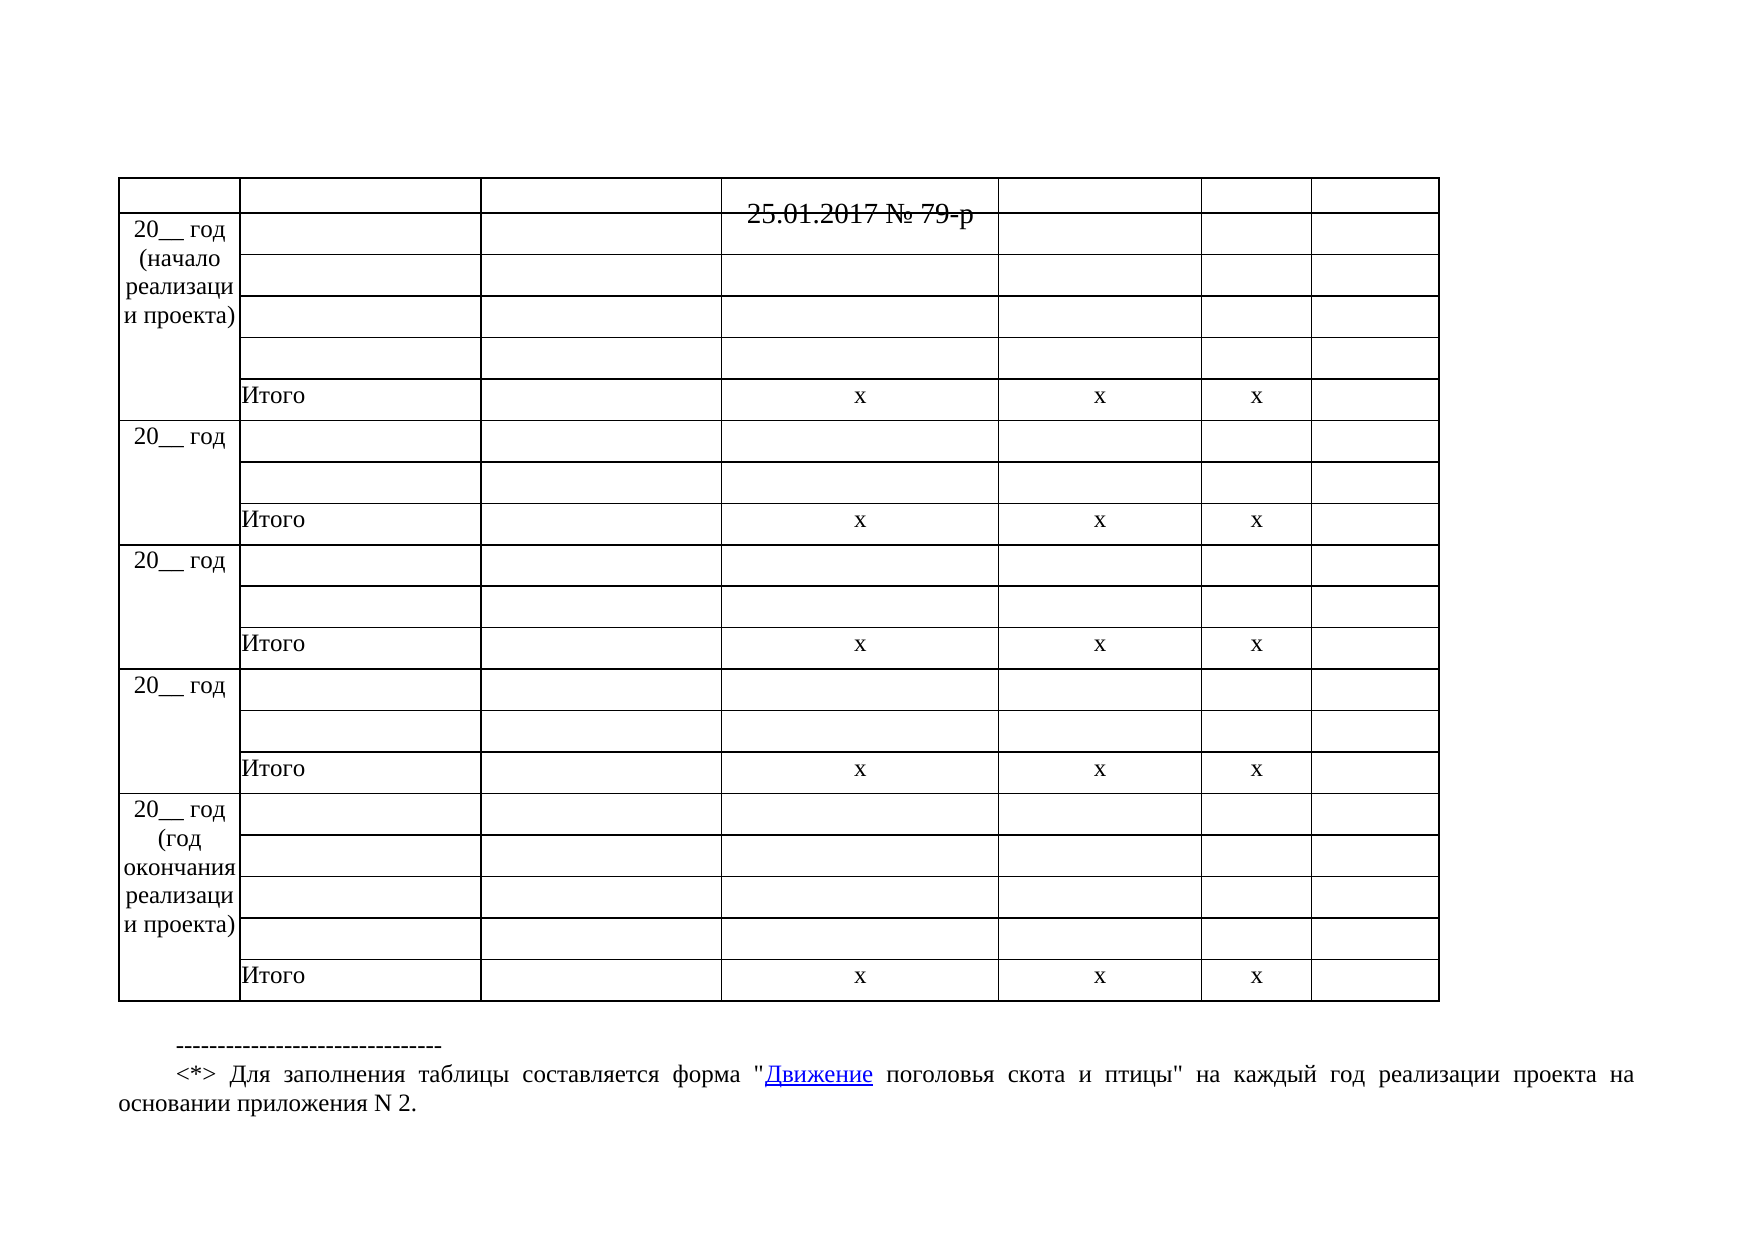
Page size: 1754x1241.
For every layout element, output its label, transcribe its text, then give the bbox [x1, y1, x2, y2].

table_cell 20__ год (год окончания реализации проекта) [120, 794, 239, 1000]
table_cell [482, 587, 721, 627]
table_cell x [999, 628, 1201, 668]
table_cell [999, 546, 1201, 585]
table_cell [722, 794, 998, 834]
table_cell [1312, 546, 1438, 585]
table_cell [482, 960, 721, 1000]
table_cell [722, 255, 998, 295]
table_cell [1202, 670, 1311, 710]
table_cell [722, 546, 998, 585]
table_cell [1312, 297, 1438, 337]
table_cell [482, 546, 721, 585]
table_cell [999, 919, 1201, 958]
table_cell [482, 670, 721, 710]
table_cell [241, 338, 480, 378]
table_cell x [1202, 960, 1311, 1000]
table_cell [482, 628, 721, 668]
table_cell x [999, 380, 1201, 419]
table_cell Итого [241, 380, 480, 419]
table_cell [482, 255, 721, 295]
table_cell [1312, 214, 1438, 254]
table_cell [482, 919, 721, 958]
table_cell x [722, 753, 998, 793]
table_cell [241, 463, 480, 502]
table_cell [999, 877, 1201, 917]
table_cell [1312, 794, 1438, 834]
table_cell Итого [241, 960, 480, 1000]
table_cell [722, 463, 998, 502]
table_cell [1202, 297, 1311, 337]
table_cell [1312, 711, 1438, 751]
table_cell [482, 877, 721, 917]
table_cell [722, 297, 998, 337]
table_cell [482, 297, 721, 337]
table_cell [1202, 877, 1311, 917]
table_cell [241, 587, 480, 627]
table_cell [482, 463, 721, 502]
table_cell [1312, 380, 1438, 419]
table_cell [1202, 255, 1311, 295]
table_cell [722, 214, 998, 254]
table_cell [241, 836, 480, 876]
table_cell [482, 380, 721, 419]
table_cell [1202, 919, 1311, 958]
table_cell [722, 919, 998, 958]
table_cell [722, 711, 998, 751]
table_cell [482, 836, 721, 876]
table_cell [1312, 960, 1438, 1000]
table_cell [1202, 587, 1311, 627]
table_cell [241, 670, 480, 710]
table_cell [722, 338, 998, 378]
table_cell Итого [241, 504, 480, 544]
table_cell x [1202, 504, 1311, 544]
table_cell x [722, 628, 998, 668]
table_cell [241, 919, 480, 958]
table_cell [482, 753, 721, 793]
table_cell [999, 463, 1201, 502]
table_cell [241, 297, 480, 337]
table_cell [482, 504, 721, 544]
table_cell [722, 670, 998, 710]
table_cell центнеров [1202, 179, 1311, 212]
table_cell [1312, 628, 1438, 668]
table_cell [722, 421, 998, 461]
table_cell [241, 421, 480, 461]
table_cell [1312, 670, 1438, 710]
table_cell x [999, 753, 1201, 793]
table_cell [1202, 463, 1311, 502]
table_cell [241, 877, 480, 917]
table_cell [1312, 421, 1438, 461]
table_cell x [722, 380, 998, 419]
table_cell Итого [241, 753, 480, 793]
table_cell [999, 297, 1201, 337]
text <*> Для заполнения таблицы составляется форма "Движение поголовья скота и птицы" на каждый год реализации проекта на основании приложения N 2. [118, 1059, 1636, 1117]
table_cell x [999, 504, 1201, 544]
table_cell [1202, 338, 1311, 378]
table_cell [482, 711, 721, 751]
table_cell x [1202, 380, 1311, 419]
table_cell Итого [241, 628, 480, 668]
table_cell [1312, 463, 1438, 502]
table_cell [1312, 919, 1438, 958]
table_cell x [1202, 753, 1311, 793]
table_cell [1202, 546, 1311, 585]
table_cell [999, 255, 1201, 295]
table_cell [1312, 504, 1438, 544]
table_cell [1312, 179, 1438, 212]
text -------------------------------- [118, 1030, 1636, 1059]
table_cell [482, 421, 721, 461]
table_cell [241, 214, 480, 254]
table_cell [722, 836, 998, 876]
table_cell [241, 794, 480, 834]
table_cell [722, 587, 998, 627]
table_cell [999, 794, 1201, 834]
table_cell [1202, 214, 1311, 254]
table_cell [482, 214, 721, 254]
table_cell [999, 836, 1201, 876]
table_cell 20__ год [120, 670, 239, 793]
table_cell [1312, 587, 1438, 627]
table_cell [241, 711, 480, 751]
table_cell [999, 711, 1201, 751]
table_cell x [999, 960, 1201, 1000]
table_cell 20__ год [120, 546, 239, 668]
table_cell [1312, 255, 1438, 295]
table_cell [1312, 753, 1438, 793]
table_cell 20__ год [120, 421, 239, 544]
table_cell [1202, 836, 1311, 876]
table_cell [999, 421, 1201, 461]
table_cell 20__ год (начало реализации проекта) [120, 214, 239, 419]
table_cell [482, 338, 721, 378]
table_cell [241, 546, 480, 585]
table_cell [1312, 338, 1438, 378]
table_cell [1202, 711, 1311, 751]
table_cell [1312, 877, 1438, 917]
table_cell [1202, 794, 1311, 834]
table_cell [999, 587, 1201, 627]
table_cell [999, 214, 1201, 254]
table_cell [482, 794, 721, 834]
table_cell [1202, 421, 1311, 461]
table_cell [722, 877, 998, 917]
table_cell [241, 255, 480, 295]
table_cell [999, 670, 1201, 710]
table_cell [1312, 836, 1438, 876]
table_cell x [1202, 628, 1311, 668]
table_cell [999, 338, 1201, 378]
table_cell x [722, 960, 998, 1000]
table_cell x [722, 504, 998, 544]
